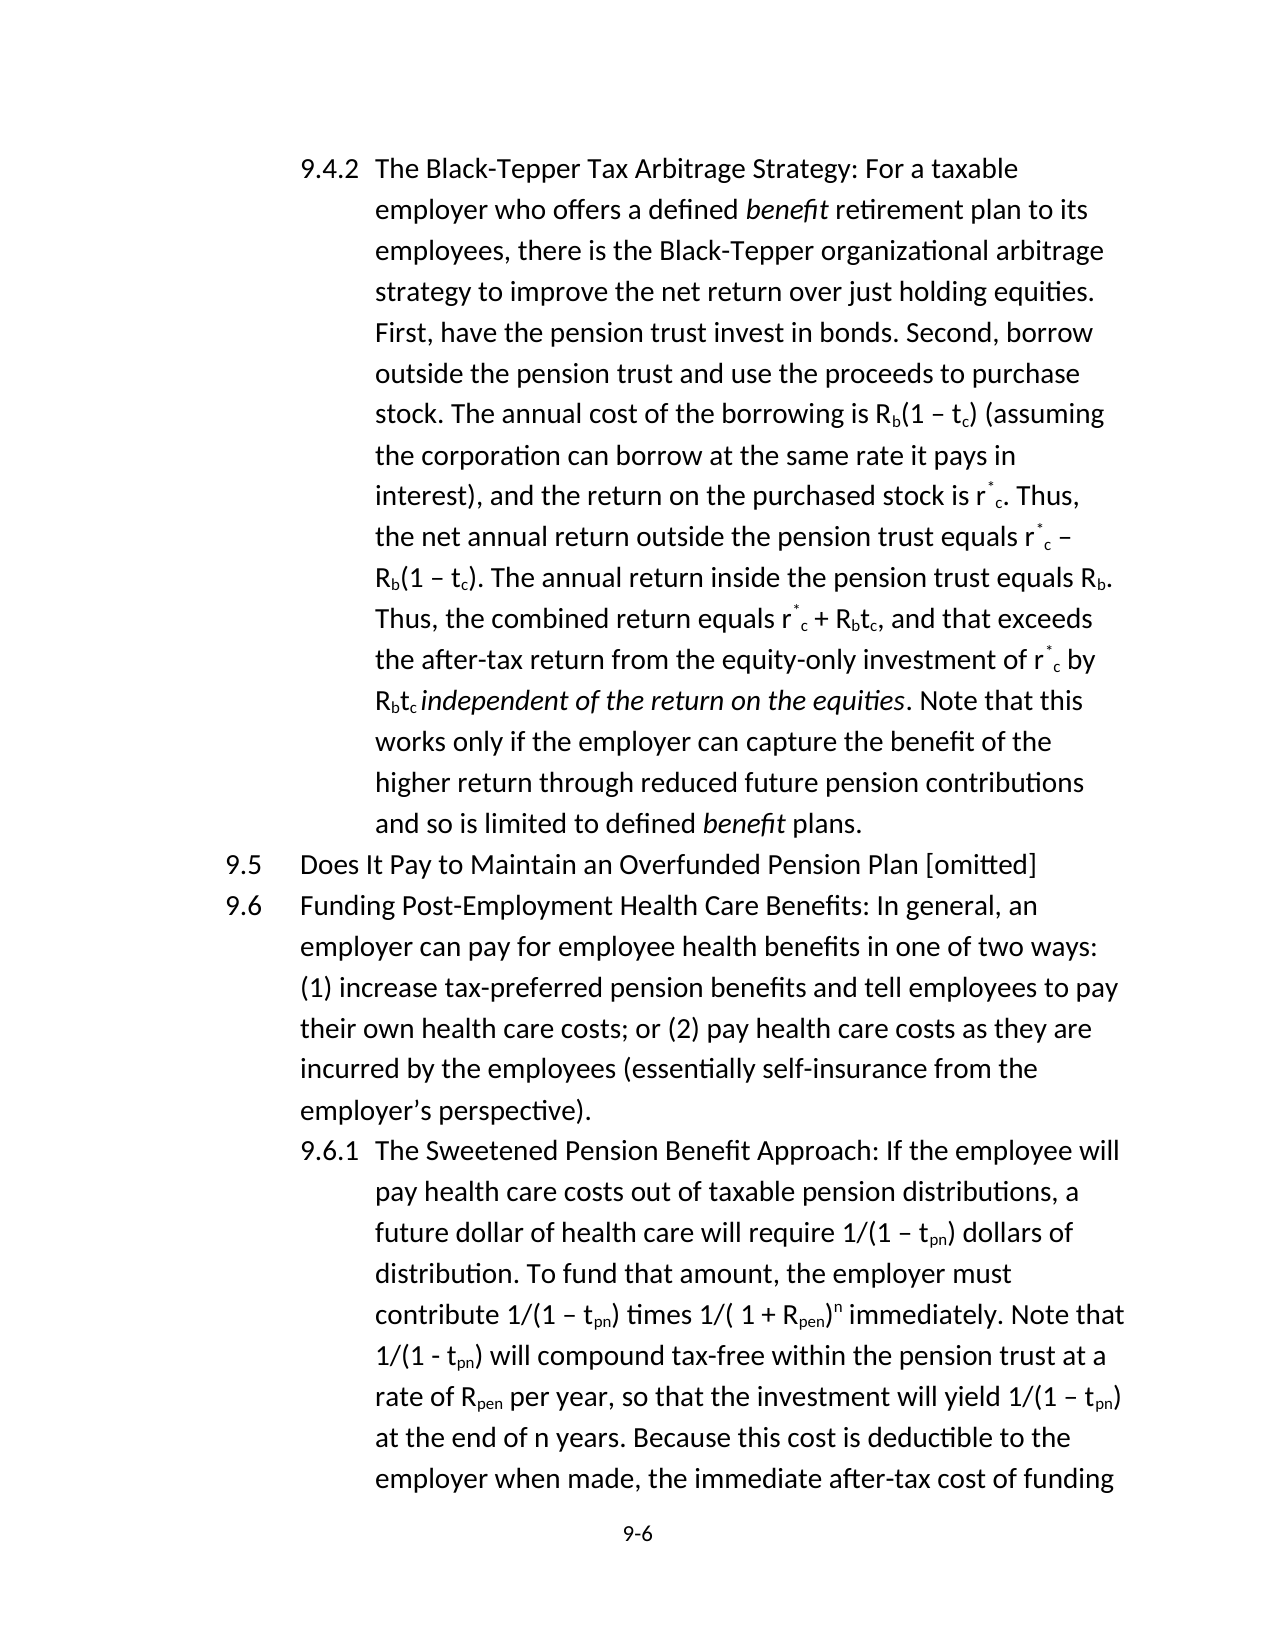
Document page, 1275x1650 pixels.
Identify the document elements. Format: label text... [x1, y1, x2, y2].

list Does It Pay to Maintain an Overfunded Pension Plan [omitted] [225, 846, 1125, 882]
list The Black-Tepper Tax Arbitrage Strategy: For a taxable employer who offers a defined benefit retirement plan to its employees, there is the Black-Tepper organizational arbitrage strategy to improve the net return over just holding equities. First, have the pension trust invest in bonds. Second, borrow outside the pension trust and use the proceeds to purchase stock. The annual cost of the borrowing is Rb(1 – tc) (assuming the corporation can borrow at the same rate it pays in interest), and the return on the purchased stock is r*c. Thus, the net annual return outside the pension trust equals r*c – Rb(1 – tc). The annual return inside the pension trust equals Rb. Thus, the combined return equals r*c + Rbtc, and that exceeds the after-tax return from the equity-only investment of r*c by Rbtc independent of the return on the equities. Note that this works only if the employer can capture the benefit of the higher return through reduced future pension contributions and so is limited to defined benefit plans. [300, 150, 1125, 841]
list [300, 1132, 1125, 1496]
list Funding Post-Employment Health Care Benefits: In general, an employer can pay for employee health benefits in one of two ways: (1) increase tax-preferred pension benefits and tell employees to pay their own health care costs; or (2) pay health care costs as they are incurred by the employees (essentially self-insurance from the employer’s perspective). [225, 887, 1125, 1127]
